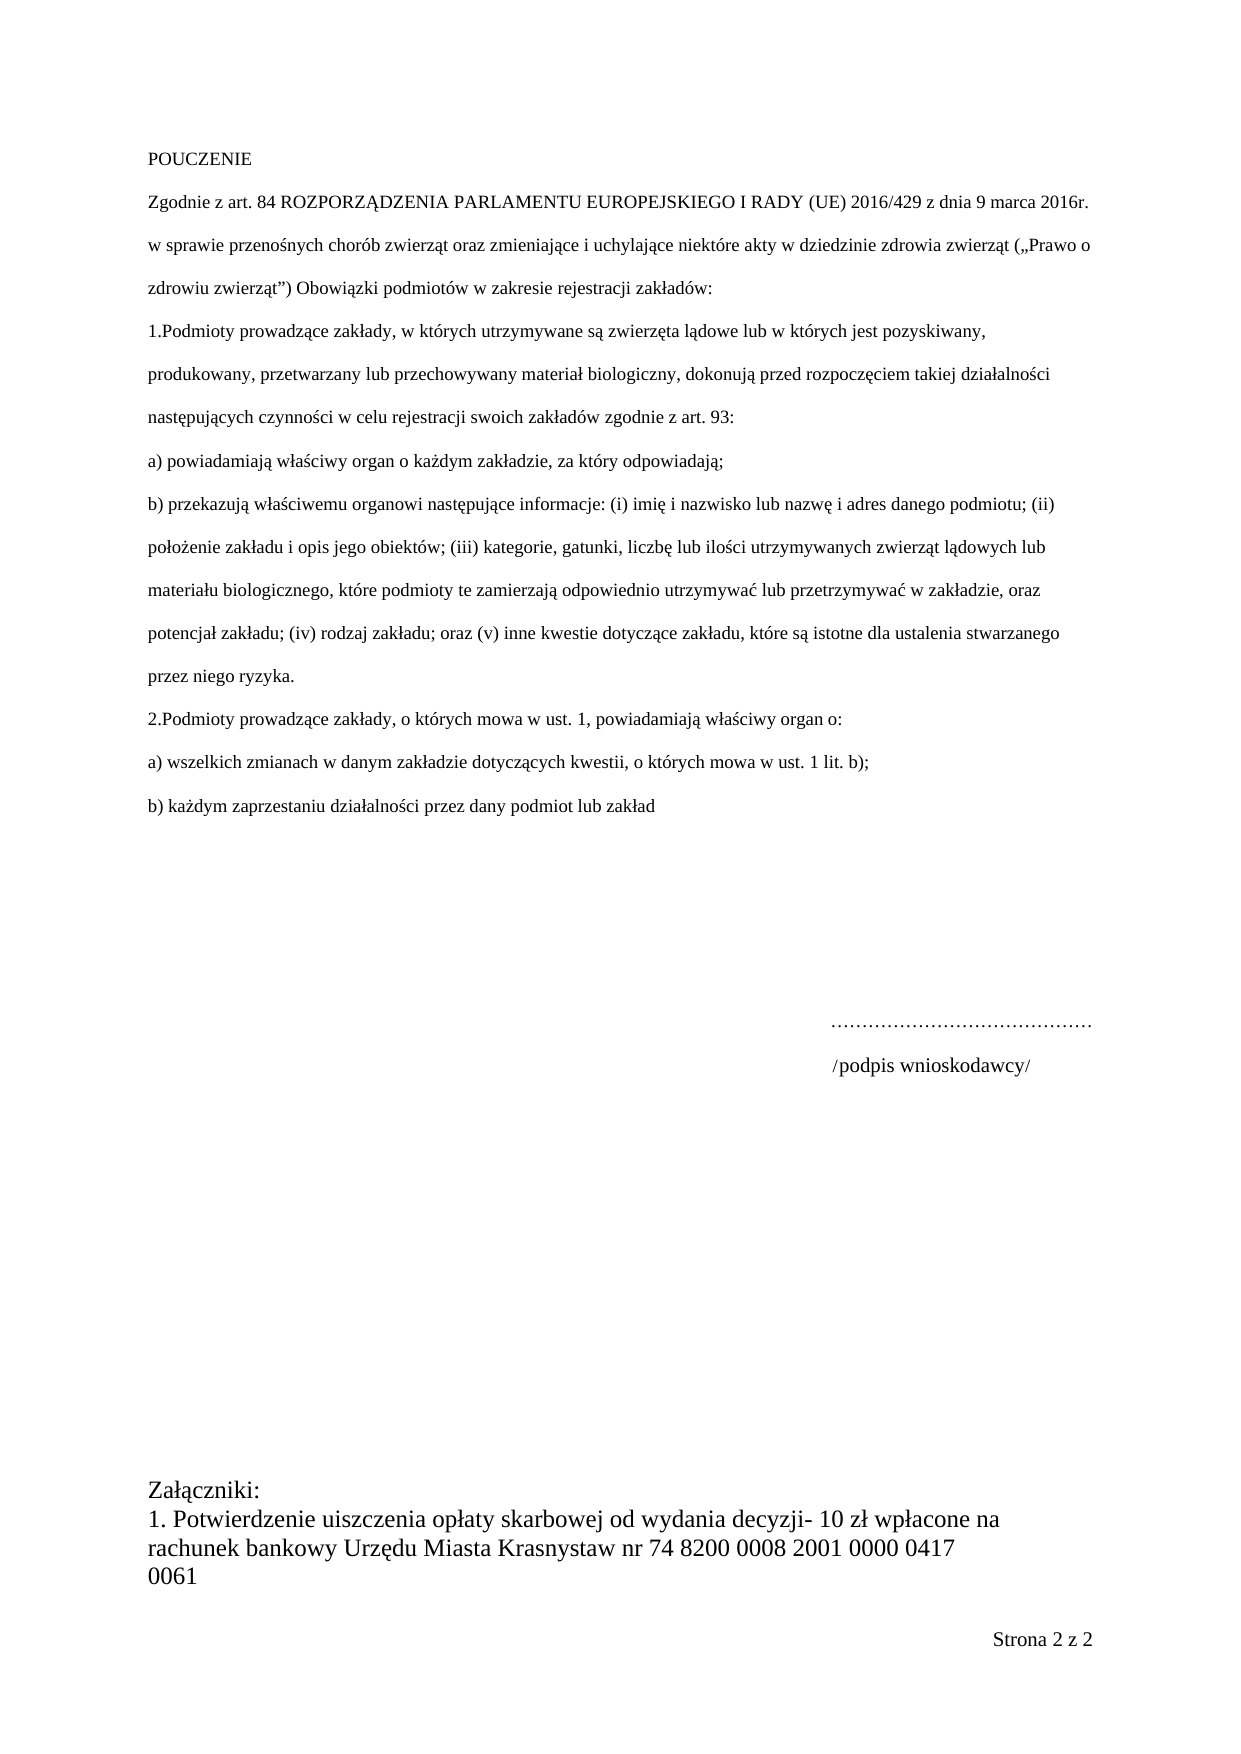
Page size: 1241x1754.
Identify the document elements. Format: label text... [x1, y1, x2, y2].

text Załączniki: 1. Potwierdzenie uiszczenia opłaty skarbowej od wydania decyzji- 10 zł wpłacone na rachunek bankowy Urzędu Miasta Krasnystaw nr 74 8200 0008 2001 0000 0417 0061 [148, 1475, 1093, 1590]
text produkowany, przetwarzany lub przechowywany materiał biologiczny, dokonują przed rozpoczęciem takiej działalności następujących czynności w celu rejestracji swoich zakładów zgodnie z art. 93: a) powiadamiają właściwy organ o każdym zakładzie, za który odpowiadają; b) przekazują właściwemu organowi następujące informacje: (i) imię i nazwisko lub nazwę i adres danego podmiotu; (ii) położenie zakładu i opis jego obiektów; (iii) kategorie, gatunki, liczbę lub ilości utrzymywanych zwierząt lądowych lub materiału biologicznego, które podmioty te zamierzają odpowiednio utrzymywać lub przetrzymywać w zakładzie, oraz potencjał zakładu; (iv) rodzaj zakładu; oraz (v) inne kwestie dotyczące zakładu, które są istotne dla ustalenia stwarzanego przez niego ryzyka. 2.Podmioty prowadzące zakłady, o których mowa w ust. 1, powiadamiają właściwy organ o: a) wszelkich zmianach w danym zakładzie dotyczących kwestii, o których mowa w ust. 1 lit. b); b) każdym zaprzestaniu działalności przez dany podmiot lub zakład [148, 363, 1093, 816]
text POUCZENIE Zgodnie z art. 84 ROZPORZĄDZENIA PARLAMENTU EUROPEJSKIEGO I RADY (UE) 2016/429 z dnia 9 marca 2016r. w sprawie przenośnych chorób zwierząt oraz zmieniające i uchylające niektóre akty w dziedzinie zdrowia zwierząt („Prawo o zdrowiu zwierząt”) Obowiązki podmiotów w zakresie rejestracji zakładów: 1.Podmioty prowadzące zakłady, w których utrzymywane są zwierzęta lądowe lub w których jest pozyskiwany, [148, 148, 1093, 342]
text …………………………………… [148, 1010, 1093, 1032]
text /podpis wnioskodawcy/ [148, 1053, 1093, 1077]
